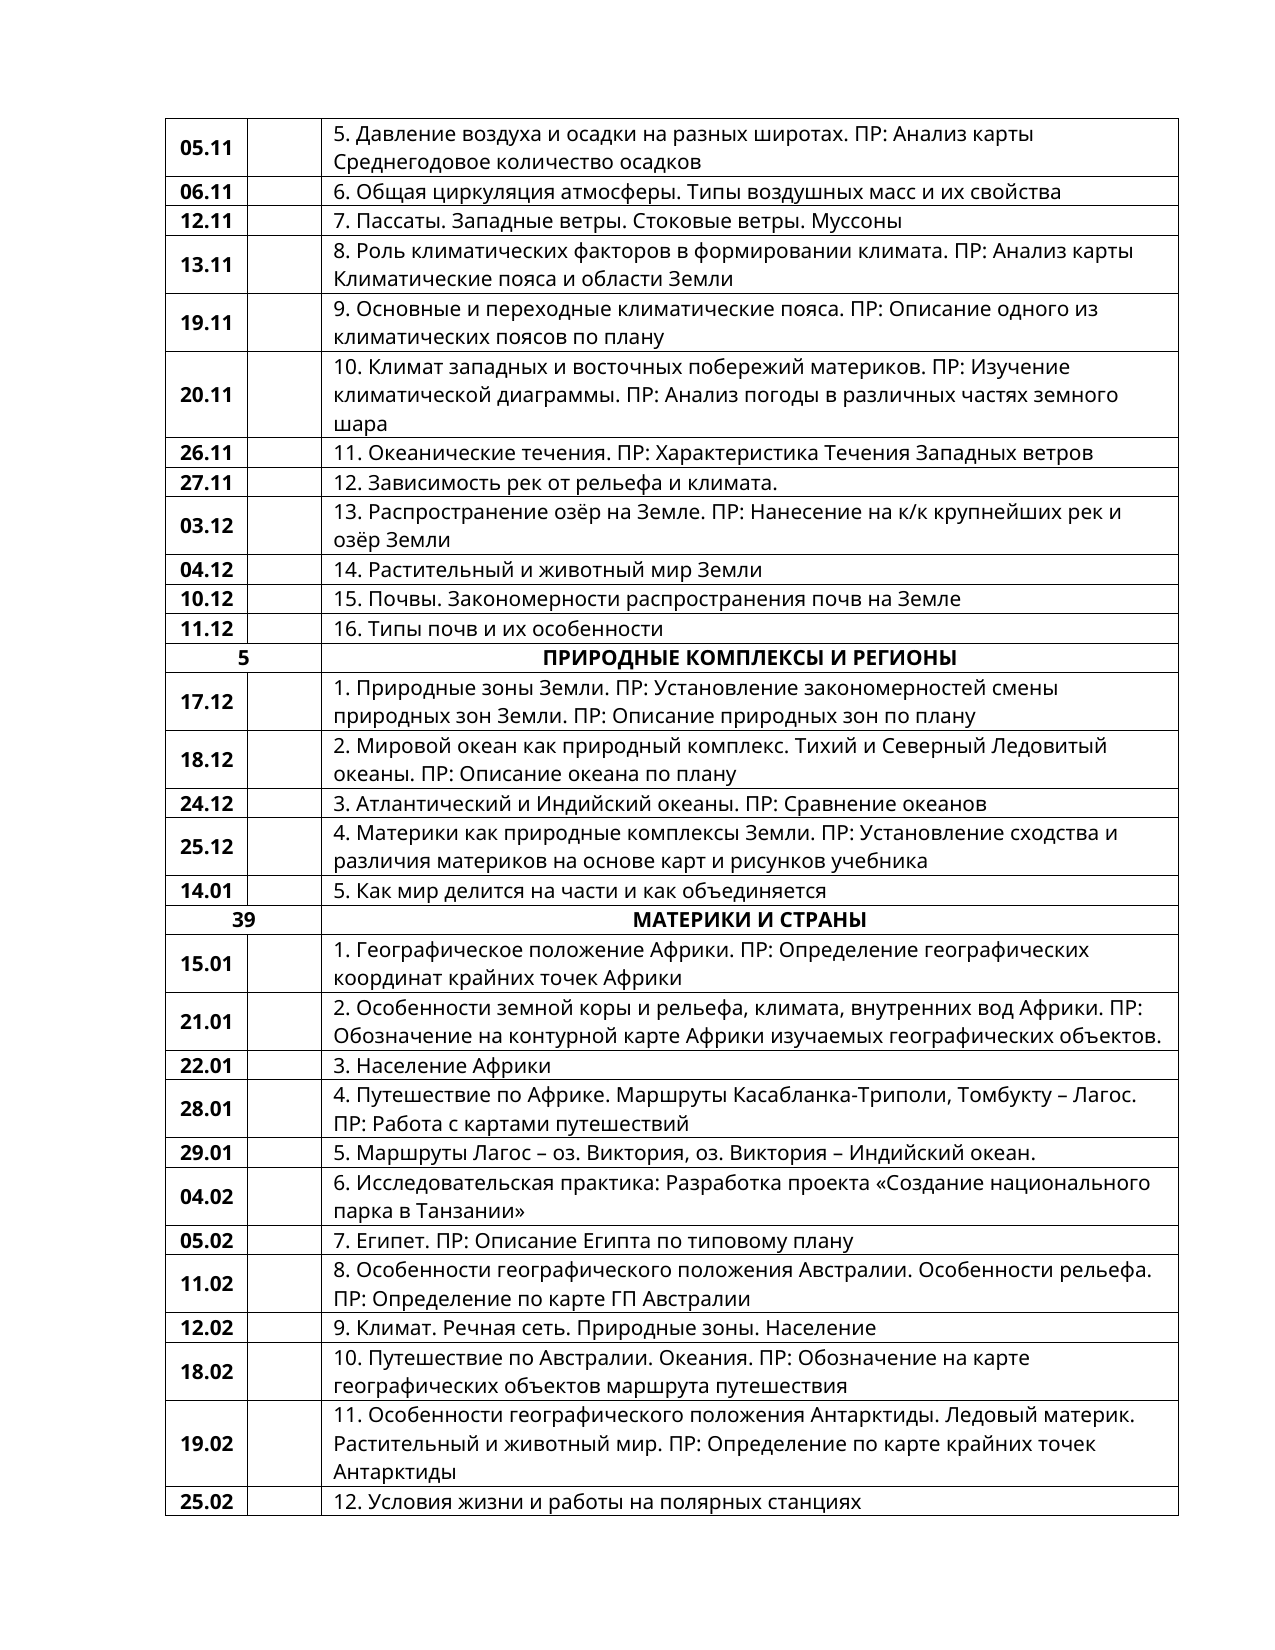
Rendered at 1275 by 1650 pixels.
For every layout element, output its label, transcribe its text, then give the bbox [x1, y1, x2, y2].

table_cell 12.11 [166, 206, 247, 235]
table_cell 25.12 [166, 818, 247, 875]
table_cell 12. Зависимость рек от рельефа и климата. [322, 468, 1178, 496]
table_cell [248, 119, 321, 176]
table_cell [248, 1487, 321, 1515]
table_cell [248, 585, 321, 613]
table_cell [248, 468, 321, 496]
table_cell [248, 1138, 321, 1167]
table_cell [248, 673, 321, 730]
table_cell 19.02 [166, 1401, 247, 1486]
table_cell 13. Распространение озёр на Земле. ПР: Нанесение на к/к крупнейших рек и озёр Земли [322, 497, 1178, 554]
table_cell 13.11 [166, 236, 247, 293]
table_cell 2. Мировой океан как природный комплекс. Тихий и Северный Ледовитый океаны. ПР: Описание океана по плану [322, 731, 1178, 788]
table_cell 3. Атлантический и Индийский океаны. ПР: Сравнение океанов [322, 789, 1178, 817]
table_cell [248, 497, 321, 554]
table_cell 17.12 [166, 673, 247, 730]
table_cell 4. Путешествие по Африке. Маршруты Касабланка-Триполи, Томбукту – Лагос. ПР: Работа с картами путешествий [322, 1080, 1178, 1137]
table_cell [248, 1255, 321, 1312]
table_cell 6. Общая циркуляция атмосферы. Типы воздушных масс и их свойства [322, 177, 1178, 205]
table_cell 39 [166, 906, 321, 934]
table_cell 04.02 [166, 1168, 247, 1225]
table_cell 20.11 [166, 352, 247, 437]
table_cell [248, 993, 321, 1050]
table_cell 1. Природные зоны Земли. ПР: Установление закономерностей смены природных зон Земли. ПР: Описание природных зон по плану [322, 673, 1178, 730]
table_cell 18.02 [166, 1343, 247, 1399]
table_cell 11. Особенности географического положения Антарктиды. Ледовый материк. Растительный и животный мир. ПР: Определение по карте крайних точек Антарктиды [322, 1401, 1178, 1486]
table_cell [248, 1313, 321, 1342]
table_cell 05.11 [166, 119, 247, 176]
table_cell 12. Условия жизни и работы на полярных станциях [322, 1487, 1178, 1515]
table_cell 14. Растительный и животный мир Земли [322, 555, 1178, 583]
table_cell 3. Население Африки [322, 1051, 1178, 1079]
table_cell [248, 206, 321, 235]
table_cell [248, 876, 321, 904]
table_cell 11.12 [166, 614, 247, 642]
table_cell 24.12 [166, 789, 247, 817]
table_cell ПРИРОДНЫЕ КОМПЛЕКСЫ И РЕГИОНЫ [322, 644, 1178, 672]
table_cell 14.01 [166, 876, 247, 904]
table_cell 8. Роль климатических факторов в формировании климата. ПР: Анализ карты Климатические пояса и области Земли [322, 236, 1178, 293]
table_cell 15.01 [166, 935, 247, 992]
table_cell [248, 818, 321, 875]
table_cell 18.12 [166, 731, 247, 788]
table_cell 7. Пассаты. Западные ветры. Стоковые ветры. Муссоны [322, 206, 1178, 235]
table_cell [248, 935, 321, 992]
table_cell 1. Географическое положение Африки. ПР: Определение географических координат крайних точек Африки [322, 935, 1178, 992]
table_cell 5. Как мир делится на части и как объединяется [322, 876, 1178, 904]
table_cell [248, 614, 321, 642]
table_cell [248, 789, 321, 817]
table_cell 29.01 [166, 1138, 247, 1167]
table_cell 9. Основные и переходные климатические пояса. ПР: Описание одного из климатических поясов по плану [322, 294, 1178, 351]
table_cell 04.12 [166, 555, 247, 583]
table_cell [248, 1401, 321, 1486]
table_cell 2. Особенности земной коры и рельефа, климата, внутренних вод Африки. ПР: Обозначение на контурной карте Африки изучаемых географических объектов. [322, 993, 1178, 1050]
table_cell 25.02 [166, 1487, 247, 1515]
table_cell [248, 1168, 321, 1225]
table_cell 26.11 [166, 438, 247, 467]
table_cell [248, 731, 321, 788]
table_cell [248, 352, 321, 437]
table_cell 4. Материки как природные комплексы Земли. ПР: Установление сходства и различия материков на основе карт и рисунков учебника [322, 818, 1178, 875]
table_cell 12.02 [166, 1313, 247, 1342]
table_cell 9. Климат. Речная сеть. Природные зоны. Население [322, 1313, 1178, 1342]
table_cell 8. Особенности географического положения Австралии. Особенности рельефа. ПР: Определение по карте ГП Австралии [322, 1255, 1178, 1312]
table_cell 05.02 [166, 1226, 247, 1254]
table_cell 11. Океанические течения. ПР: Характеристика Течения Западных ветров [322, 438, 1178, 467]
table_cell 03.12 [166, 497, 247, 554]
table_cell МАТЕРИКИ И СТРАНЫ [322, 906, 1178, 934]
table_cell 19.11 [166, 294, 247, 351]
table_cell [248, 1343, 321, 1399]
table_cell 22.01 [166, 1051, 247, 1079]
table_cell 7. Египет. ПР: Описание Египта по типовому плану [322, 1226, 1178, 1254]
table_cell 11.02 [166, 1255, 247, 1312]
table_cell [248, 1226, 321, 1254]
table_cell 27.11 [166, 468, 247, 496]
table_cell 06.11 [166, 177, 247, 205]
table_cell [248, 555, 321, 583]
table_cell [248, 236, 321, 293]
table_cell [248, 177, 321, 205]
table_cell 10. Климат западных и восточных побережий материков. ПР: Изучение климатической диаграммы. ПР: Анализ погоды в различных частях земного шара [322, 352, 1178, 437]
table_cell 21.01 [166, 993, 247, 1050]
table_cell 5. Давление воздуха и осадки на разных широтах. ПР: Анализ карты Среднегодовое количество осадков [322, 119, 1178, 176]
table_cell 5 [166, 644, 321, 672]
table_cell 5. Маршруты Лагос – оз. Виктория, оз. Виктория – Индийский океан. [322, 1138, 1178, 1167]
table_cell 10.12 [166, 585, 247, 613]
table_cell [248, 294, 321, 351]
table_cell 28.01 [166, 1080, 247, 1137]
table_cell 16. Типы почв и их особенности [322, 614, 1178, 642]
table_cell [248, 1080, 321, 1137]
table_cell 15. Почвы. Закономерности распространения почв на Земле [322, 585, 1178, 613]
table_cell [248, 438, 321, 467]
table_cell [248, 1051, 321, 1079]
table_cell 10. Путешествие по Австралии. Океания. ПР: Обозначение на карте географических объектов маршрута путешествия [322, 1343, 1178, 1399]
table_cell 6. Исследовательская практика: Разработка проекта «Создание национального парка в Танзании» [322, 1168, 1178, 1225]
